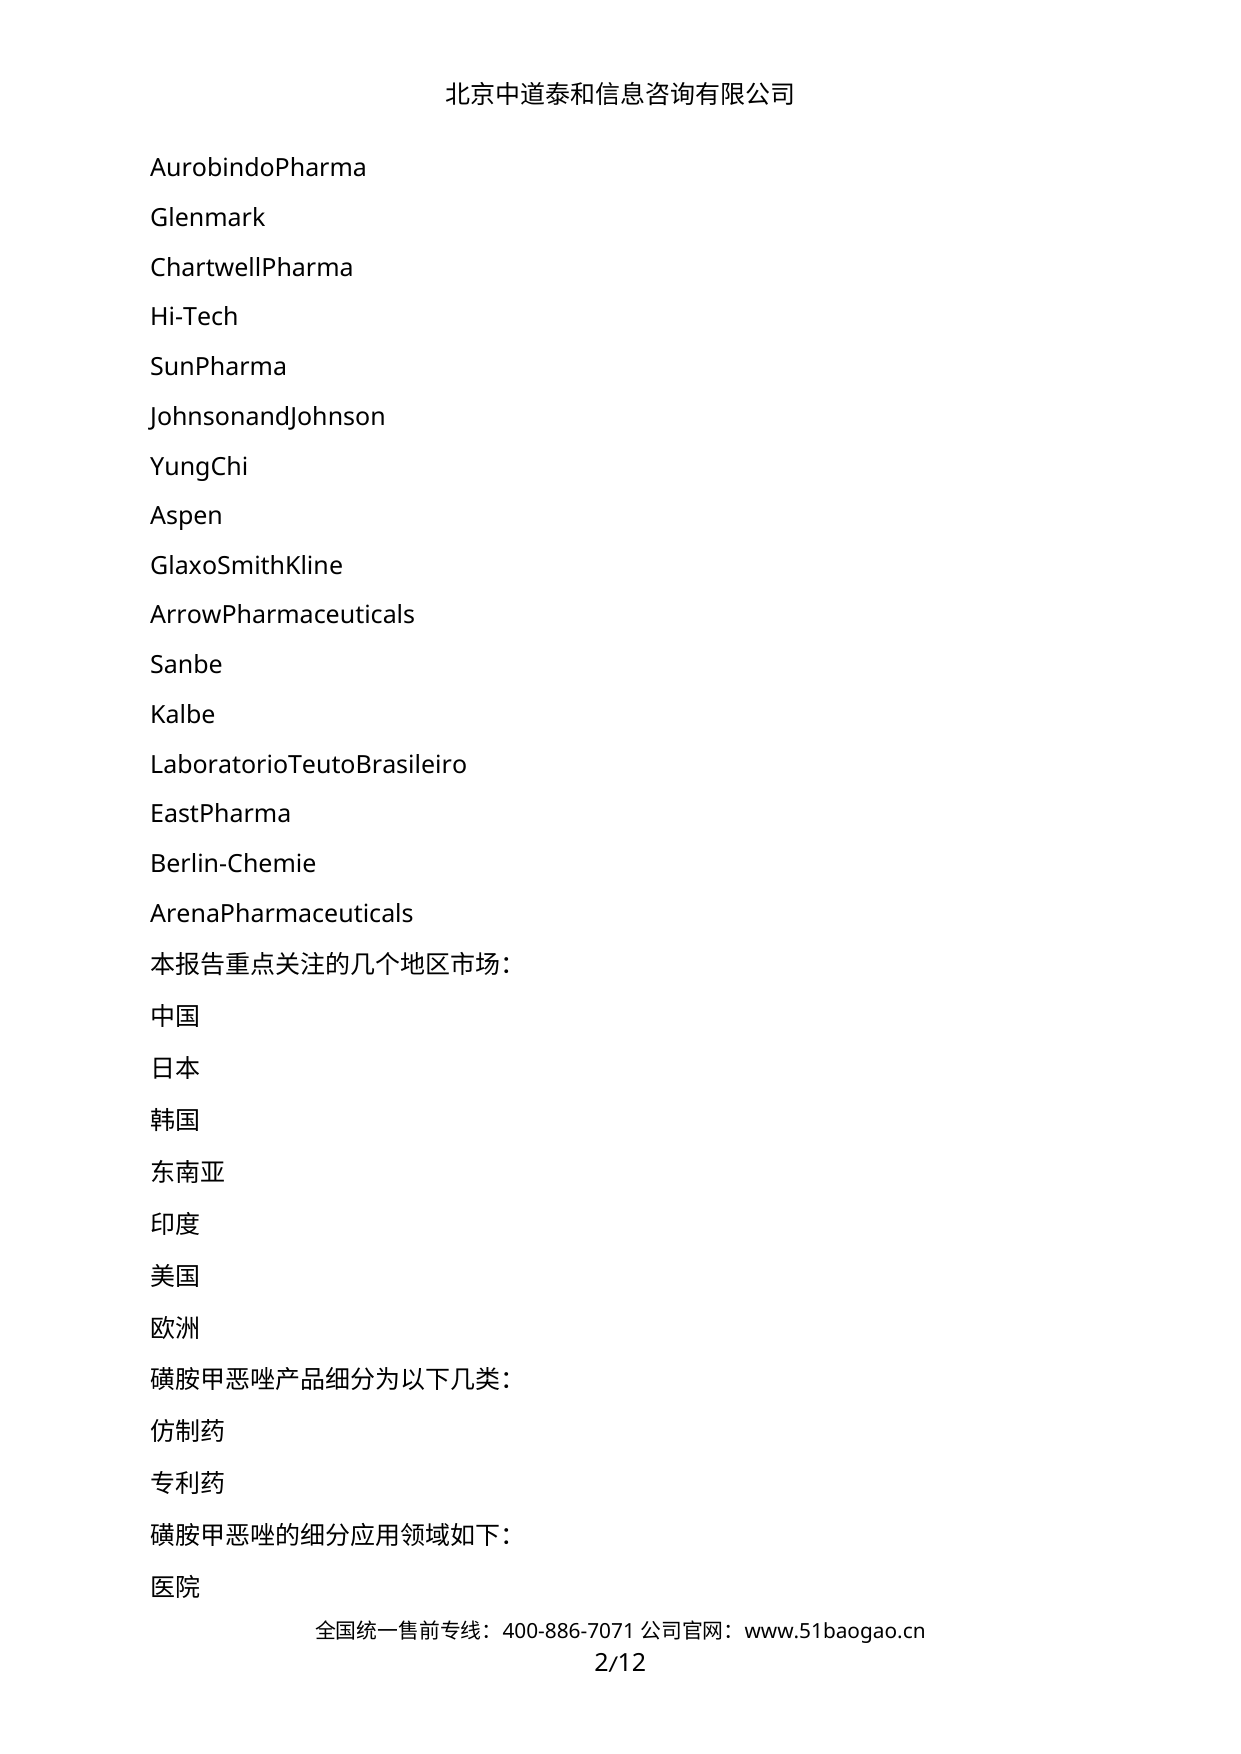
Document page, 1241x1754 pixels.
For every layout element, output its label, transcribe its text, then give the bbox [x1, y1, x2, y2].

text 中国 [150, 997, 1090, 1033]
text YungChi [150, 448, 1090, 482]
text ArenaPharmaceuticals [150, 895, 1090, 929]
text Glenmark [150, 200, 1090, 234]
text Berlin-Chemie [150, 846, 1090, 880]
text 欧洲 [150, 1308, 1090, 1344]
text LaboratorioTeutoBrasileiro [150, 746, 1090, 780]
text Sanbe [150, 647, 1090, 681]
text AurobindoPharma [150, 150, 1090, 184]
text ArrowPharmaceuticals [150, 597, 1090, 631]
text EastPharma [150, 796, 1090, 830]
text JohnsonandJohnson [150, 398, 1090, 432]
text GlaxoSmithKline [150, 547, 1090, 582]
text 本报告重点关注的几个地区市场： [150, 945, 1090, 981]
text ChartwellPharma [150, 249, 1090, 283]
text 医院 [150, 1567, 1090, 1604]
text Aspen [150, 498, 1090, 532]
text 韩国 [150, 1101, 1090, 1137]
text Hi-Tech [150, 299, 1090, 333]
text 磺胺甲恶唑产品细分为以下几类： [150, 1360, 1090, 1396]
text 东南亚 [150, 1152, 1090, 1189]
text SunPharma [150, 349, 1090, 383]
text 美国 [150, 1256, 1090, 1292]
text 日本 [150, 1049, 1090, 1085]
text Kalbe [150, 697, 1090, 731]
text 仿制药 [150, 1412, 1090, 1448]
text 磺胺甲恶唑的细分应用领域如下： [150, 1516, 1090, 1552]
text 专利药 [150, 1464, 1090, 1500]
text 印度 [150, 1204, 1090, 1241]
